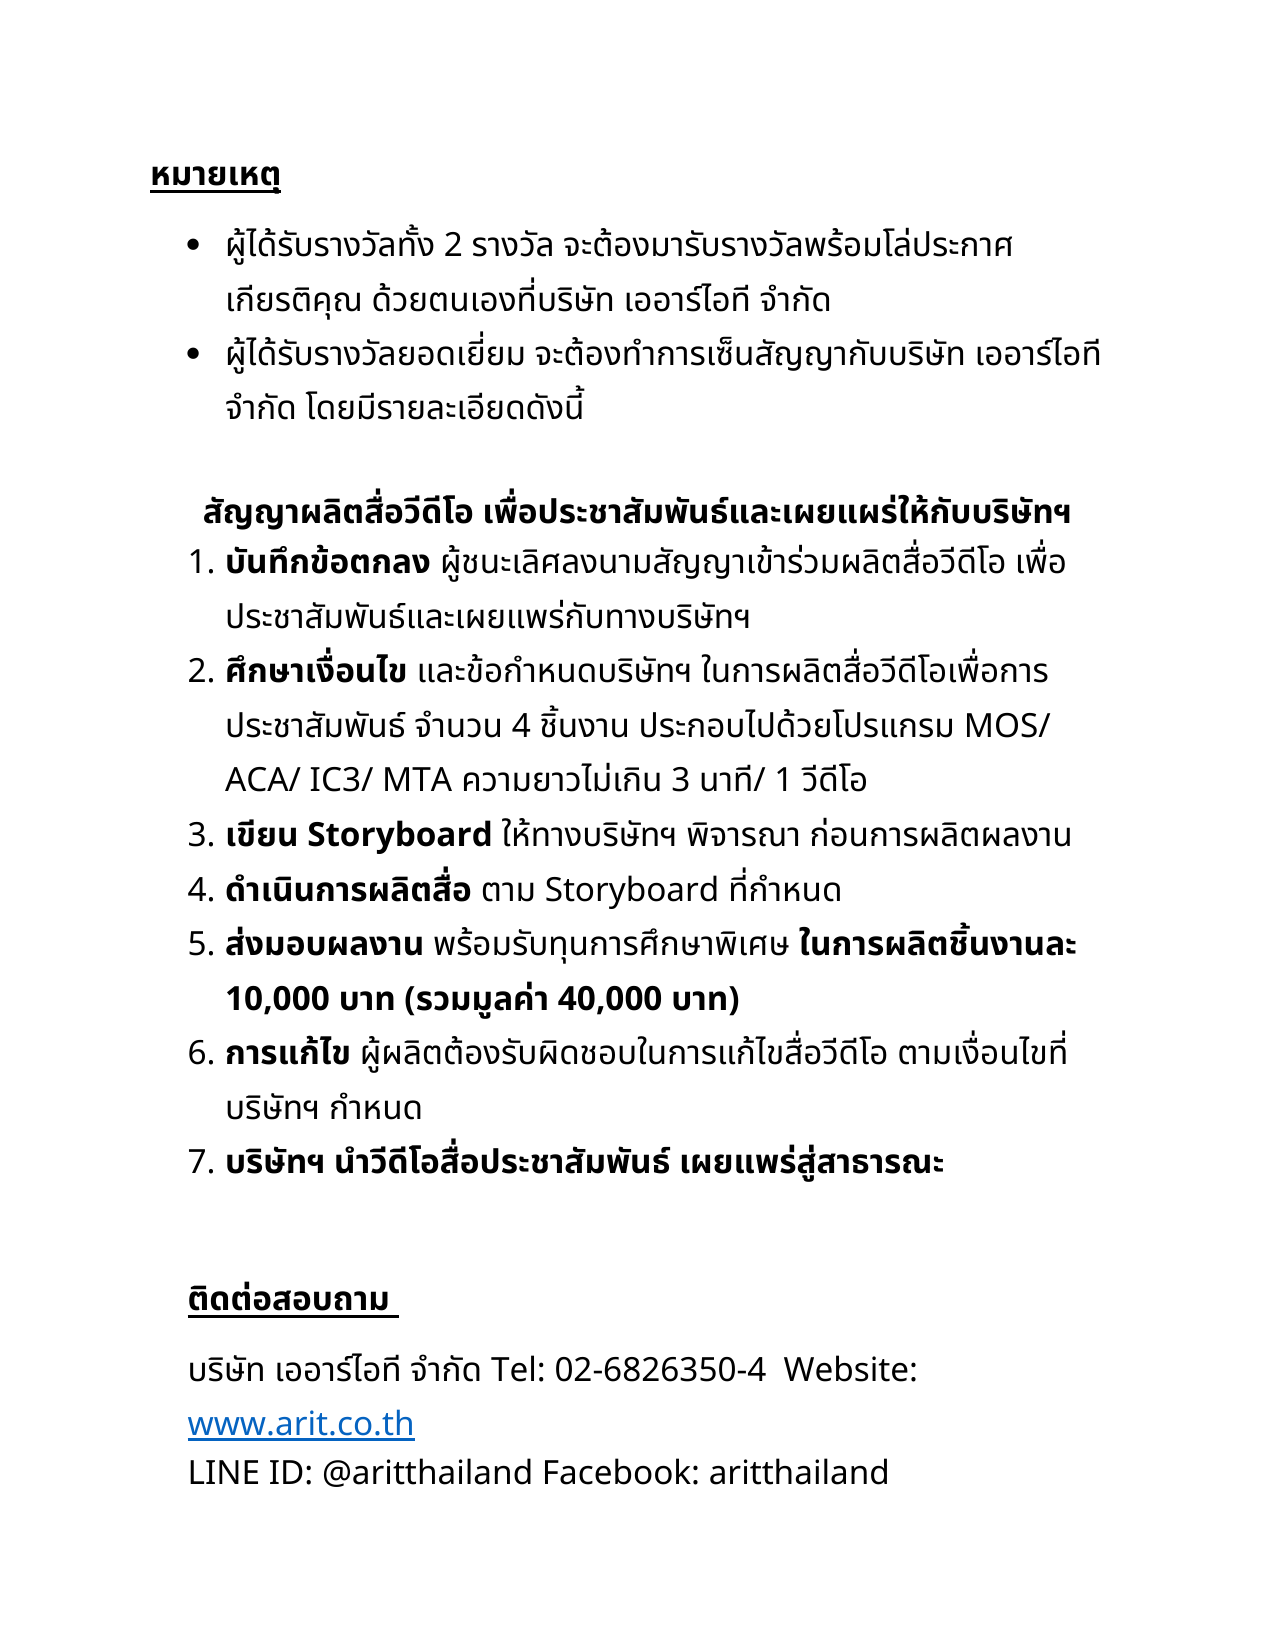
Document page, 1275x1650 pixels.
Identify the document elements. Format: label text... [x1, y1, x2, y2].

text ติดต่อสอบถาม [187, 1275, 1125, 1325]
list ศึกษาเงื่อนไข และข้อกำหนดบริษัทฯ ในการผลิตสื่อวีดีโอเพื่อการประชาสัมพันธ์ จำนวน 4 ชิ้นงาน ประกอบไปด้วยโปรแกรม MOS/ ACA/ IC3/ MTA ความยาวไม่เกิน 3 นาที/ 1 วีดีโอ [187, 647, 1125, 807]
list ผู้ได้รับรางวัลยอดเยี่ยม จะต้องทำการเซ็นสัญญากับบริษัท เออาร์ไอที จำกัด โดยมีรายละเอียดดังนี้ [187, 330, 1125, 435]
list ส่งมอบผลงาน พร้อมรับทุนการศึกษาพิเศษ ในการผลิตชิ้นงานละ 10,000 บาท (รวมมูลค่า 40,000 บาท) [187, 920, 1125, 1025]
list บริษัทฯ นำวีดีโอสื่อประชาสัมพันธ์ เผยแพร่สู่สาธารณะ [187, 1138, 1125, 1189]
list ดำเนินการผลิตสื่อ ตาม Storyboard ที่กำหนด [187, 865, 1125, 916]
list เขียน Storyboard ให้ทางบริษัทฯ พิจารณา ก่อนการผลิตผลงาน [187, 811, 1125, 861]
list บันทึกข้อตกลง ผู้ชนะเลิศลงนามสัญญาเข้าร่วมผลิตสื่อวีดีโอ เพื่อประชาสัมพันธ์และเผยแพร่กับทางบริษัทฯ [187, 538, 1125, 643]
text หมายเหตุ [150, 150, 1125, 200]
list ผู้ได้รับรางวัลทั้ง 2 รางวัล จะต้องมารับรางวัลพร้อมโล่ประกาศเกียรติคุณ ด้วยตนเองที่บริษัท เออาร์ไอที จำกัด [187, 221, 1125, 326]
text บริษัท เออาร์ไอที จำกัด Tel: 02-6826350-4 Website: www.arit.co.th LINE ID: @aritthailand Facebook: aritthailand [187, 1346, 1125, 1494]
list การแก้ไข ผู้ผลิตต้องรับผิดชอบในการแก้ไขสื่อวีดีโอ ตามเงื่อนไขที่บริษัทฯ กำหนด [187, 1029, 1125, 1134]
list สัญญาผลิตสื่อวีดีโอ เพื่อประชาสัมพันธ์และเผยแผร่ให้กับบริษัทฯ [150, 488, 1125, 538]
